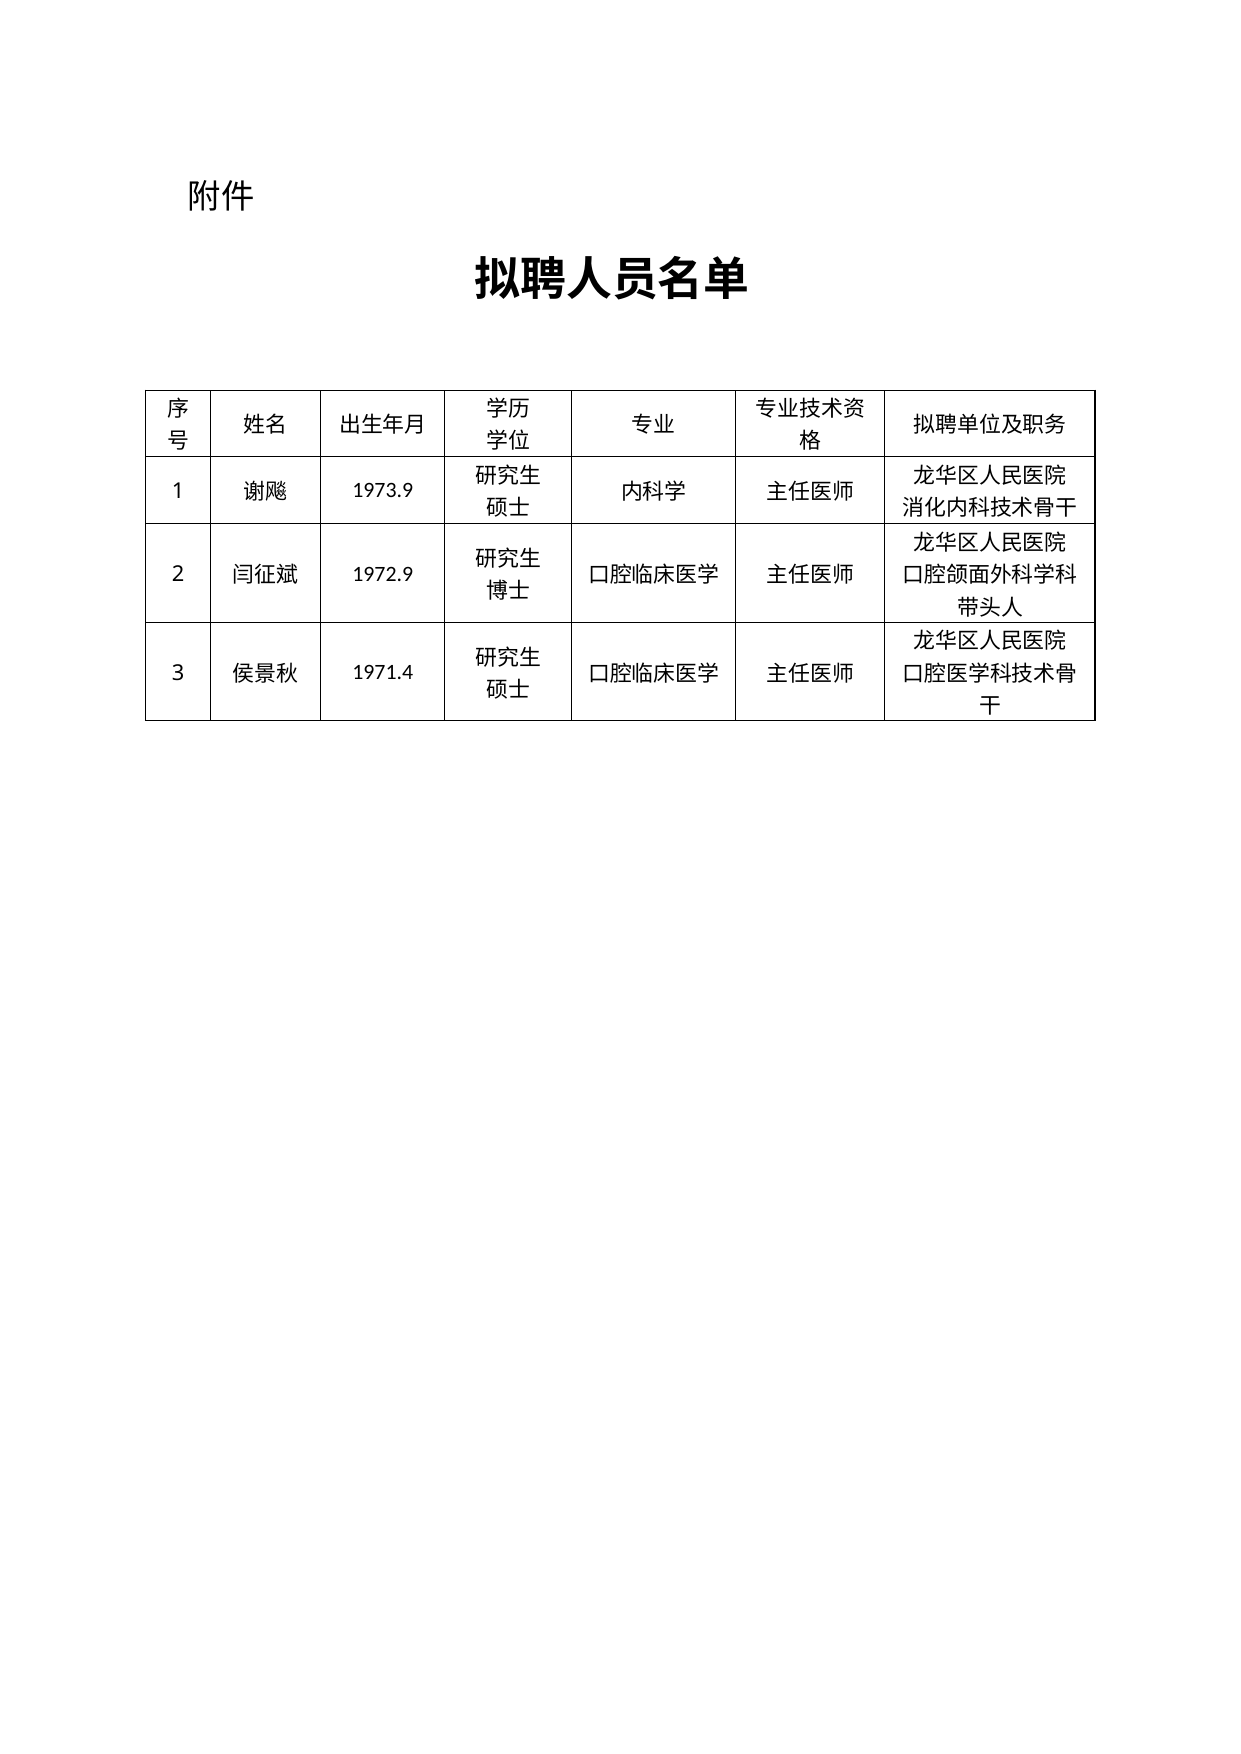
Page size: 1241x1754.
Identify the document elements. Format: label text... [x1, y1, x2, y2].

table_cell 口腔临床医学 [572, 623, 735, 720]
table_cell 内科学 [572, 457, 735, 523]
text 拟聘人员名单 [187, 227, 1036, 324]
table_cell 龙华区人民医院 口腔医学科技术骨干 [885, 623, 1094, 720]
table_cell 主任医师 [736, 524, 884, 622]
table_cell 口腔临床医学 [572, 524, 735, 622]
table_header 序号 [146, 391, 210, 456]
table_cell 3 [146, 623, 210, 720]
table_header 专业 [572, 391, 735, 456]
table_cell 主任医师 [736, 457, 884, 523]
table_header 拟聘单位及职务 [885, 391, 1094, 456]
table_cell 闫征斌 [211, 524, 320, 622]
table_cell 2 [146, 524, 210, 622]
table_cell 研究生 硕士 [445, 623, 571, 720]
table_cell 侯景秋 [211, 623, 320, 720]
table_header 出生年月 [321, 391, 444, 456]
table_cell 1973.9 [321, 457, 444, 523]
table_header 学历 学位 [445, 391, 571, 456]
table_cell 研究生 硕士 [445, 457, 571, 523]
text 附件 [187, 162, 1036, 227]
table_cell 1971.4 [321, 623, 444, 720]
table_header 姓名 [211, 391, 320, 456]
table_cell 龙华区人民医院 口腔颌面外科学科带头人 [885, 524, 1094, 622]
table_cell 1972.9 [321, 524, 444, 622]
table_cell 主任医师 [736, 623, 884, 720]
table_cell 谢飚 [211, 457, 320, 523]
table_cell 龙华区人民医院 消化内科技术骨干 [885, 457, 1094, 523]
table_cell 研究生 博士 [445, 524, 571, 622]
table_header 专业技术资格 [736, 391, 884, 456]
table_cell 1 [146, 457, 210, 523]
